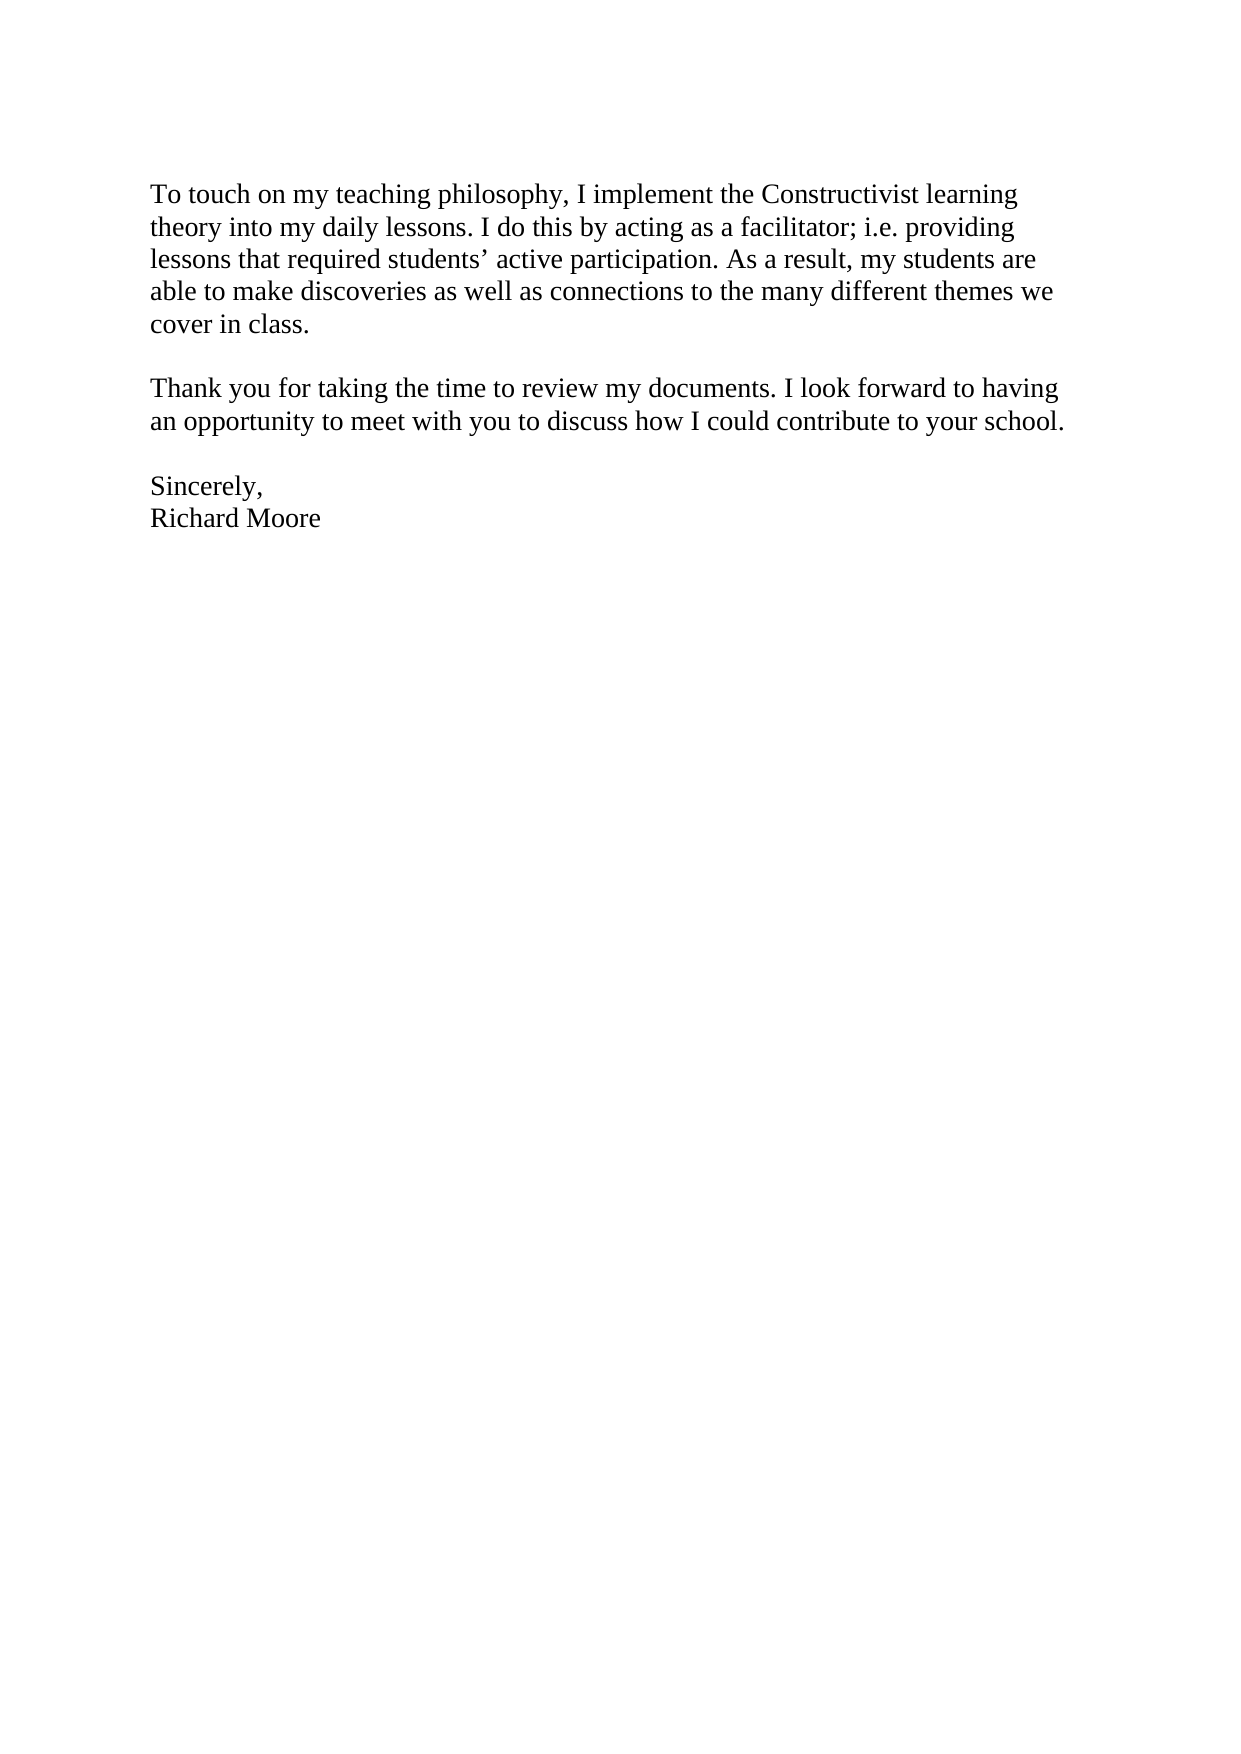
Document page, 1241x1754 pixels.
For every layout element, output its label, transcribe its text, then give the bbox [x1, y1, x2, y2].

text Sincerely, [150, 469, 1090, 501]
text Thank you for taking the time to review my documents. I look forward to having an opportunity to meet with you to discuss how I could contribute to your school. [150, 372, 1090, 436]
text Richard Moore [150, 501, 1090, 533]
text To touch on my teaching philosophy, I implement the Constructivist learning theory into my daily lessons. I do this by acting as a facilitator; i.e. providing lessons that required students’ active participation. As a result, my students are able to make discoveries as well as connections to the many different themes we cover in class. [150, 177, 1090, 339]
